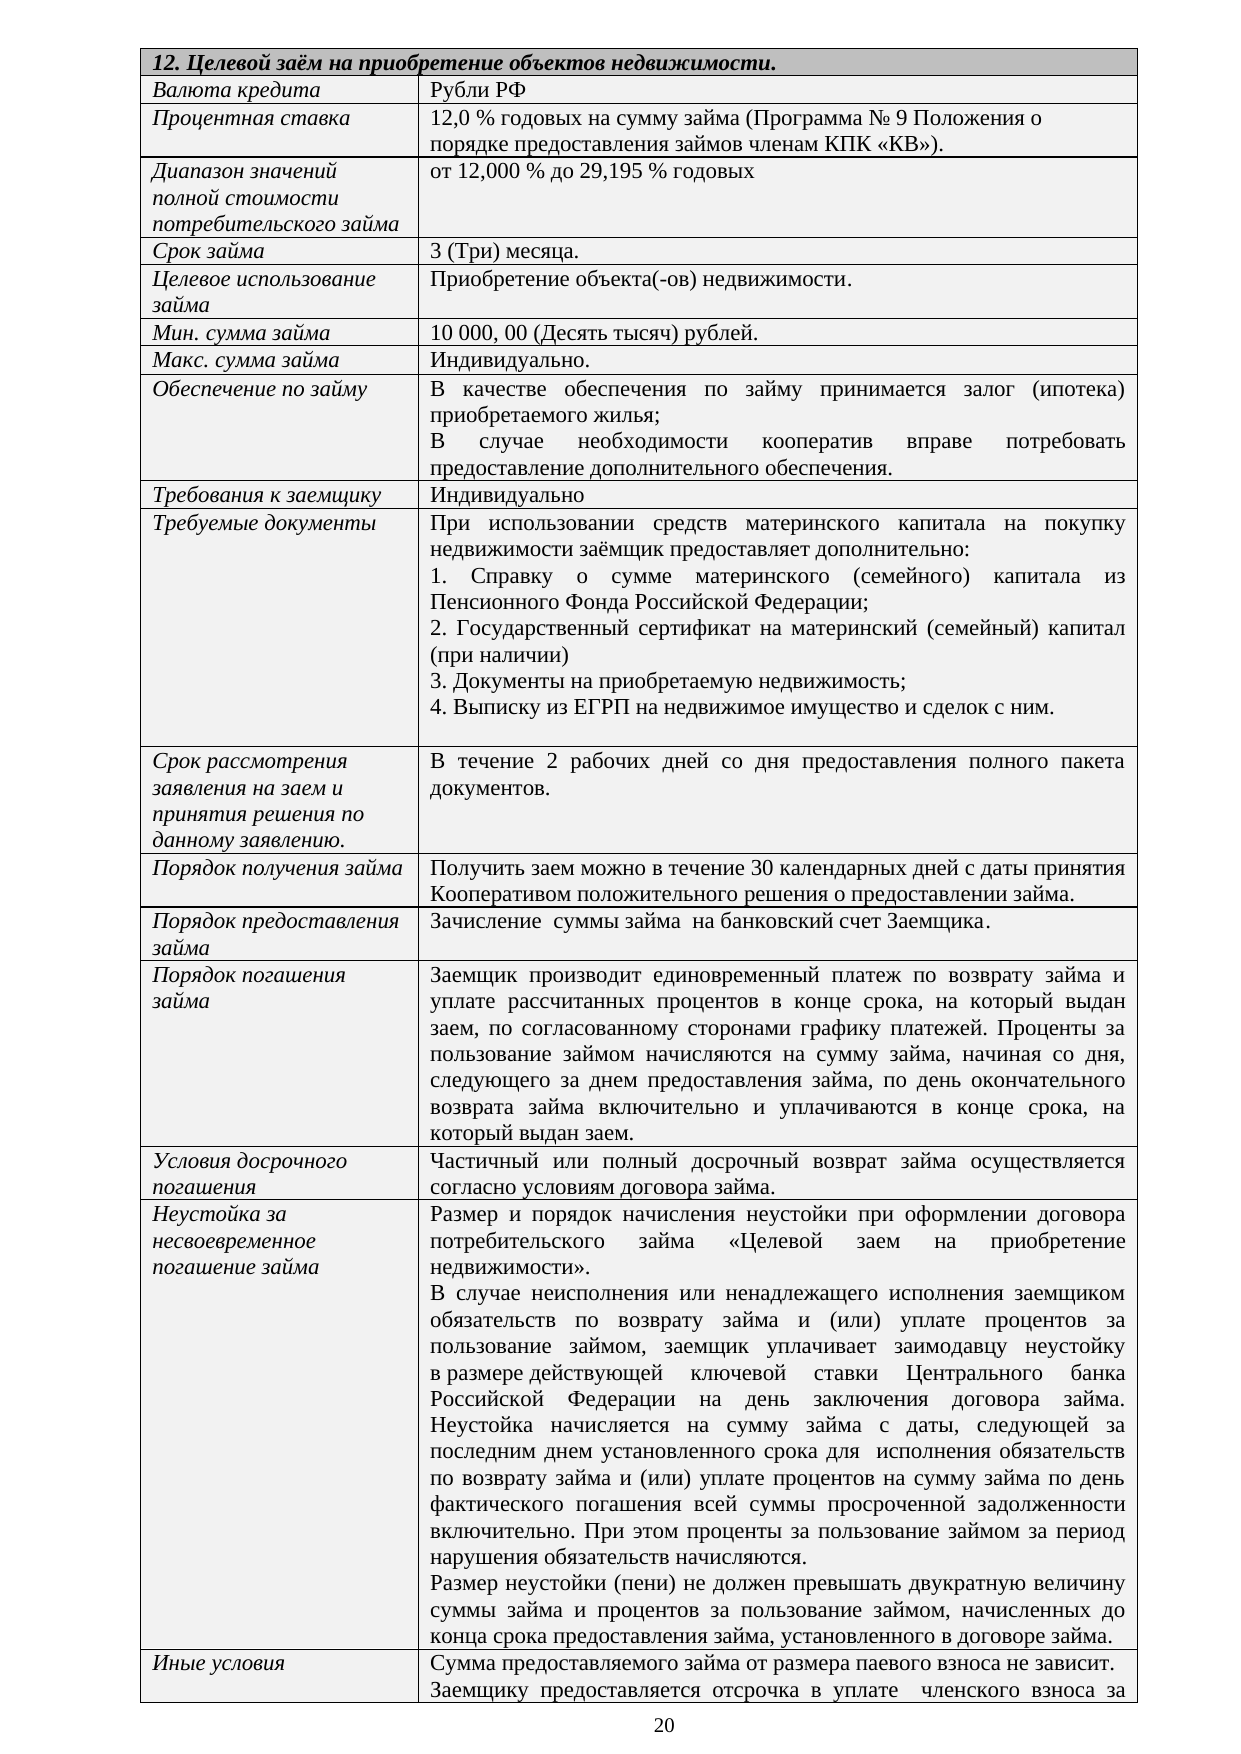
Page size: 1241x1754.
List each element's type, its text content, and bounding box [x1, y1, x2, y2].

table_cell Мин. cумма займа [141, 319, 418, 345]
table_cell Условия досрочного погашения [141, 1147, 418, 1199]
table_cell Размер и порядок начисления неустойки при оформлении договора потребительского займа «Целевой заем на приобретение недвижимости». В случае неисполнения или ненадлежащего исполнения заемщиком обязательств по возврату займа и (или) уплате процентов за пользование займом, заемщик уплачивает заимодавцу неустойку в размере действующей ключевой ставки Центрального банка Российской Федерации на день заключения договора займа. Неустойка начисляется на сумму займа с даты, следующей за последним днем установленного срока для исполнения обязательств по возврату займа и (или) уплате процентов на сумму займа по день фактического погашения всей суммы просроченной задолженности включительно. При этом проценты за пользование займом за период нарушения обязательств начисляются. Размер неустойки (пени) не должен превышать двукратную величину суммы займа и процентов за пользование займом, начисленных до конца срока предоставления займа, установленного в договоре займа. [419, 1200, 1137, 1648]
table_cell В течение 2 рабочих дней со дня предоставления полного пакета документов. [419, 747, 1137, 853]
table_header 12. Целевой заём на приобретение объектов недвижимости. [141, 49, 1137, 75]
table_cell от 12,000 % до 29,195 % годовых [419, 158, 1137, 237]
table_cell Срок рассмотрения заявления на заем и принятия решения по данному заявлению. [141, 747, 418, 853]
table_cell 10 000, 00 (Десять тысяч) рублей. [419, 319, 1137, 345]
table_cell Неустойка за несвоевременное погашение займа [141, 1200, 418, 1648]
table_cell Зачисление суммы займа на банковский счет Заемщика. [419, 908, 1137, 960]
table_cell Получить заем можно в течение 30 календарных дней с даты принятия Кооперативом положительного решения о предоставлении займа. [419, 854, 1137, 906]
table_cell Индивидуально [419, 481, 1137, 508]
table_cell Индивидуально. [419, 346, 1137, 374]
table_cell Валюта кредита [141, 76, 418, 103]
table_cell Рубли РФ [419, 76, 1137, 103]
table_cell Иные условия [141, 1650, 418, 1702]
table_cell 3 (Три) месяца. [419, 238, 1137, 264]
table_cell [419, 1650, 1137, 1702]
table_cell Срок займа [141, 238, 418, 264]
table_cell В качестве обеспечения по займу принимается залог (ипотека) приобретаемого жилья; В случае необходимости кооператив вправе потребовать предоставление дополнительного обеспечения. [419, 375, 1137, 480]
table_cell Требования к заемщику [141, 481, 418, 508]
table_cell Порядок получения займа [141, 854, 418, 906]
table_cell Целевое использование займа [141, 265, 418, 318]
table_cell Заемщик производит единовременный платеж по возврату займа и уплате рассчитанных процентов в конце срока, на который выдан заем, по согласованному сторонами графику платежей. Проценты за пользование займом начисляются на сумму займа, начиная со дня, следующего за днем предоставления займа, по день окончательного возврата займа включительно и уплачиваются в конце срока, на который выдан заем. [419, 961, 1137, 1146]
table_cell Приобретение объекта(-ов) недвижимости. [419, 265, 1137, 318]
table_cell Требуемые документы [141, 509, 418, 746]
table_cell Макс. cумма займа [141, 346, 418, 374]
table_cell Диапазон значений полной стоимости потребительского займа [141, 158, 418, 237]
table_cell Порядок погашения займа [141, 961, 418, 1146]
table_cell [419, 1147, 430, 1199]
table_cell При использовании средств материнского капитала на покупку недвижимости заёмщик предоставляет дополнительно: 1. Справку о сумме материнского (семейного) капитала из Пенсионного Фонда Российской Федерации; 2. Государственный сертификат на материнский (семейный) капитал (при наличии) 3. Документы на приобретаемую недвижимость; 4. Выписку из ЕГРП на недвижимое имущество и сделок с ним. [419, 509, 1137, 746]
table_cell Частичный или полный досрочный возврат займа осуществляется согласно условиям договора займа. [776, 1147, 1137, 1199]
table_cell 12,0 % годовых на сумму займа (Программа № 9 Положения о порядке предоставления займов членам КПК «КВ»). [419, 104, 1137, 156]
table_cell Порядок предоставления займа [141, 908, 418, 960]
table_cell Процентная ставка [141, 104, 418, 156]
table_cell Обеспечение по займу [141, 375, 418, 480]
